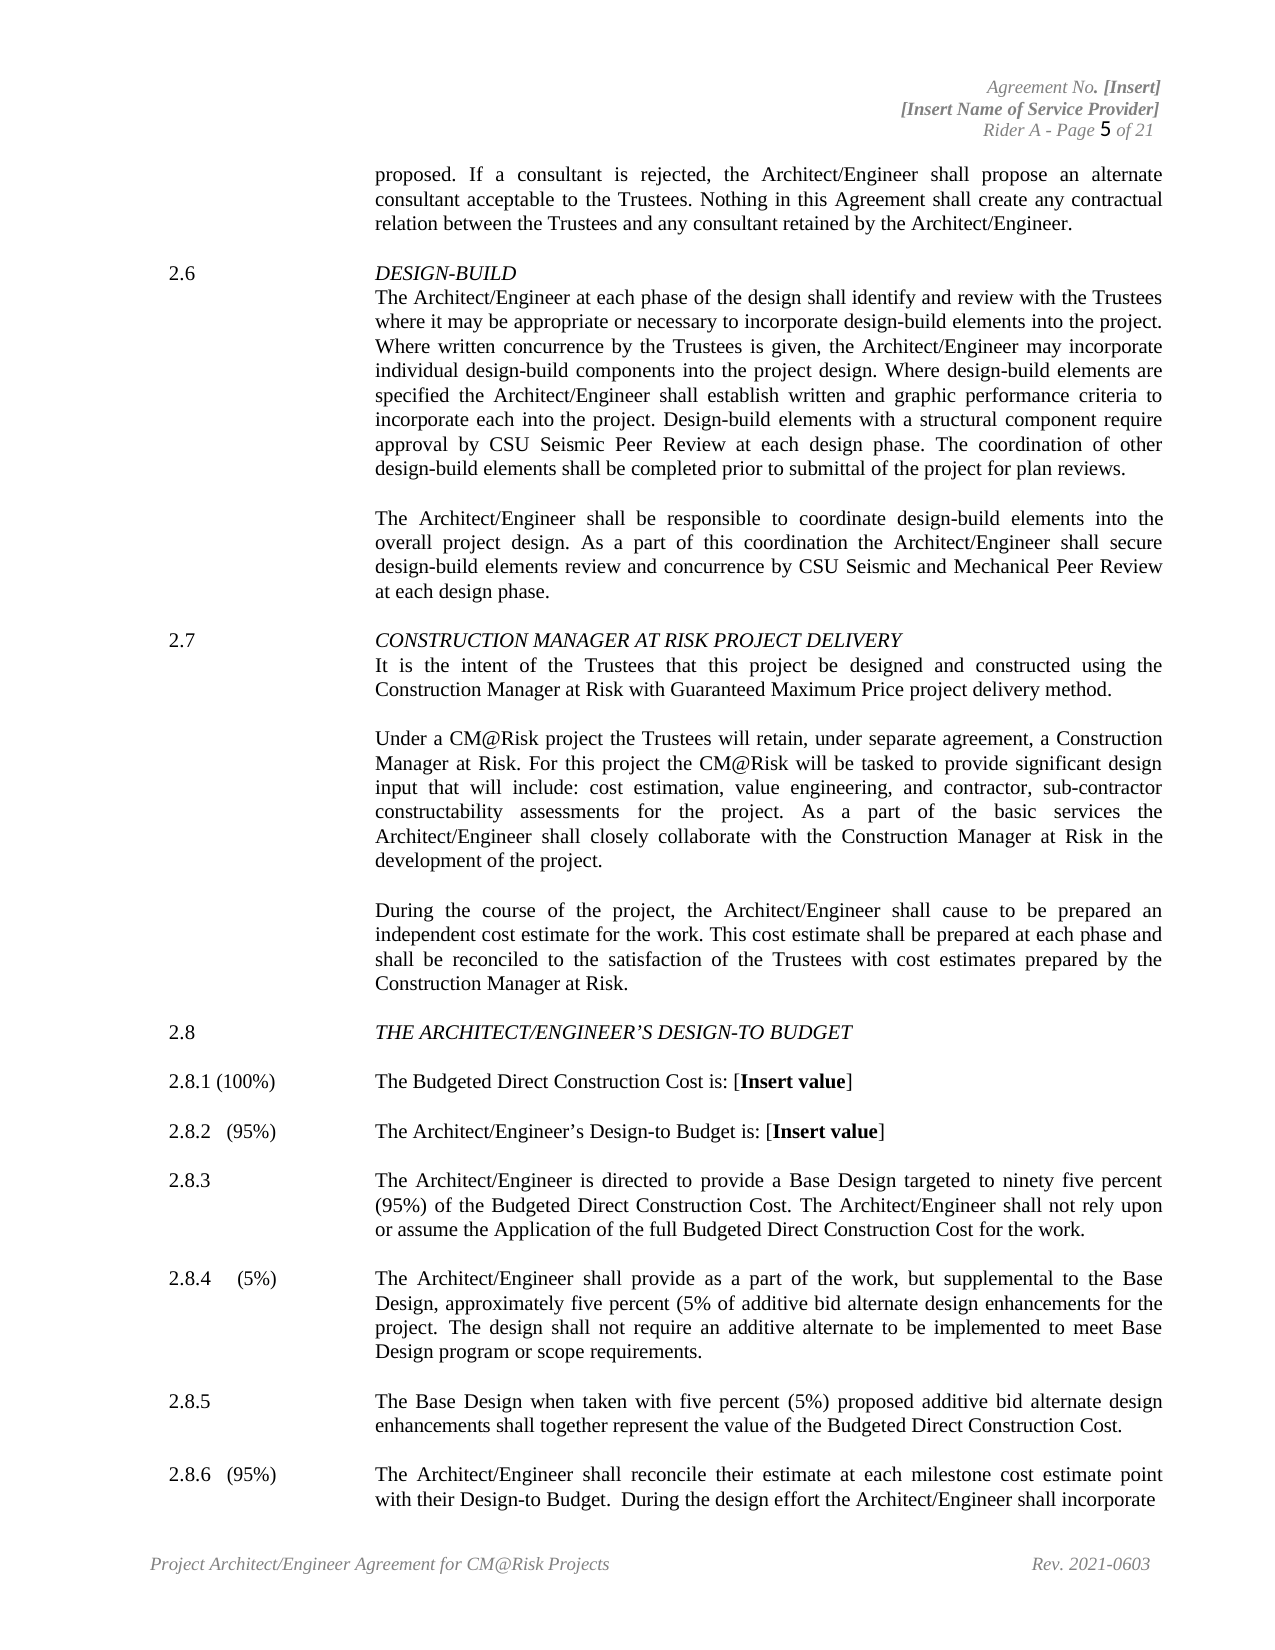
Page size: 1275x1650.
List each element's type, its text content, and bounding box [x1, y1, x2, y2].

text Under a CM@Risk project the Trustees will retain, under separate agreement, a Construction Manager at Risk. For this project the CM@Risk will be tasked to provide significant design input that will include: cost estimation, value engineering, and contractor, sub-contractor constructability assessments for the project. As a part of the basic services the Architect/Engineer shall closely collaborate with the Construction Manager at Risk in the development of the project. [375, 726, 1163, 872]
text During the course of the project, the Architect/Engineer shall cause to be prepared an independent cost estimate for the work. This cost estimate shall be prepared at each phase and shall be reconciled to the satisfaction of the Trustees with cost estimates prepared by the Construction Manager at Risk. [375, 897, 1163, 995]
list (95%) The Architect/Engineer shall reconcile their estimate at each milestone cost estimate point with their Design-to Budget. During the design effort the Architect/Engineer shall incorporate [169, 1462, 1163, 1511]
list The Base Design when taken with five percent (5%) proposed additive bid alternate design enhancements shall together represent the value of the Budgeted Direct Construction Cost. [169, 1388, 1163, 1437]
list The Architect/Engineer is directed to provide a Base Design targeted to ninety five percent (95%) of the Budgeted Direct Construction Cost. The Architect/Engineer shall not rely upon or assume the Application of the full Budgeted Direct Construction Cost for the work. [169, 1168, 1163, 1241]
list CONSTRUCTION MANAGER AT RISK PROJECT DELIVERY [169, 628, 1175, 652]
text proposed. If a consultant is rejected, the Architect/Engineer shall propose an alternate consultant acceptable to the Trustees. Nothing in this Agreement shall create any contractual relation between the Trustees and any consultant retained by the Architect/Engineer. [375, 162, 1163, 235]
text The Architect/Engineer at each phase of the design shall identify and review with the Trustees where it may be appropriate or necessary to incorporate design-build elements into the project. Where written concurrence by the Trustees is given, the Architect/Engineer may incorporate individual design-build components into the project design. Where design-build elements are specified the Architect/Engineer shall establish written and graphic performance criteria to incorporate each into the project. Design-build elements with a structural component require approval by CSU Seismic Peer Review at each design phase. The coordination of other design-build elements shall be completed prior to submittal of the project for plan reviews. [375, 285, 1163, 480]
list (100%) The Budgeted Direct Construction Cost is: [Insert value] [169, 1069, 1175, 1093]
list THE ARCHITECT/ENGINEER’S DESIGN-TO BUDGET [169, 1020, 1175, 1044]
list (95%) The Architect/Engineer’s Design-to Budget is: [Insert value] [169, 1119, 1175, 1143]
list DESIGN-BUILD [169, 260, 1175, 284]
list (5%) The Architect/Engineer shall provide as a part of the work, but supplemental to the Base Design, approximately five percent (5% of additive bid alternate design enhancements for the project. The design shall not require an additive alternate to be implemented to meet Base Design program or scope requirements. [169, 1266, 1163, 1363]
text It is the intent of the Trustees that this project be designed and constructed using the Construction Manager at Risk with Guaranteed Maximum Price project delivery method. [375, 652, 1163, 701]
text The Architect/Engineer shall be responsible to coordinate design-build elements into the overall project design. As a part of this coordination the Architect/Engineer shall secure design-build elements review and concurrence by CSU Seismic and Mechanical Peer Review at each design phase. [375, 505, 1163, 603]
